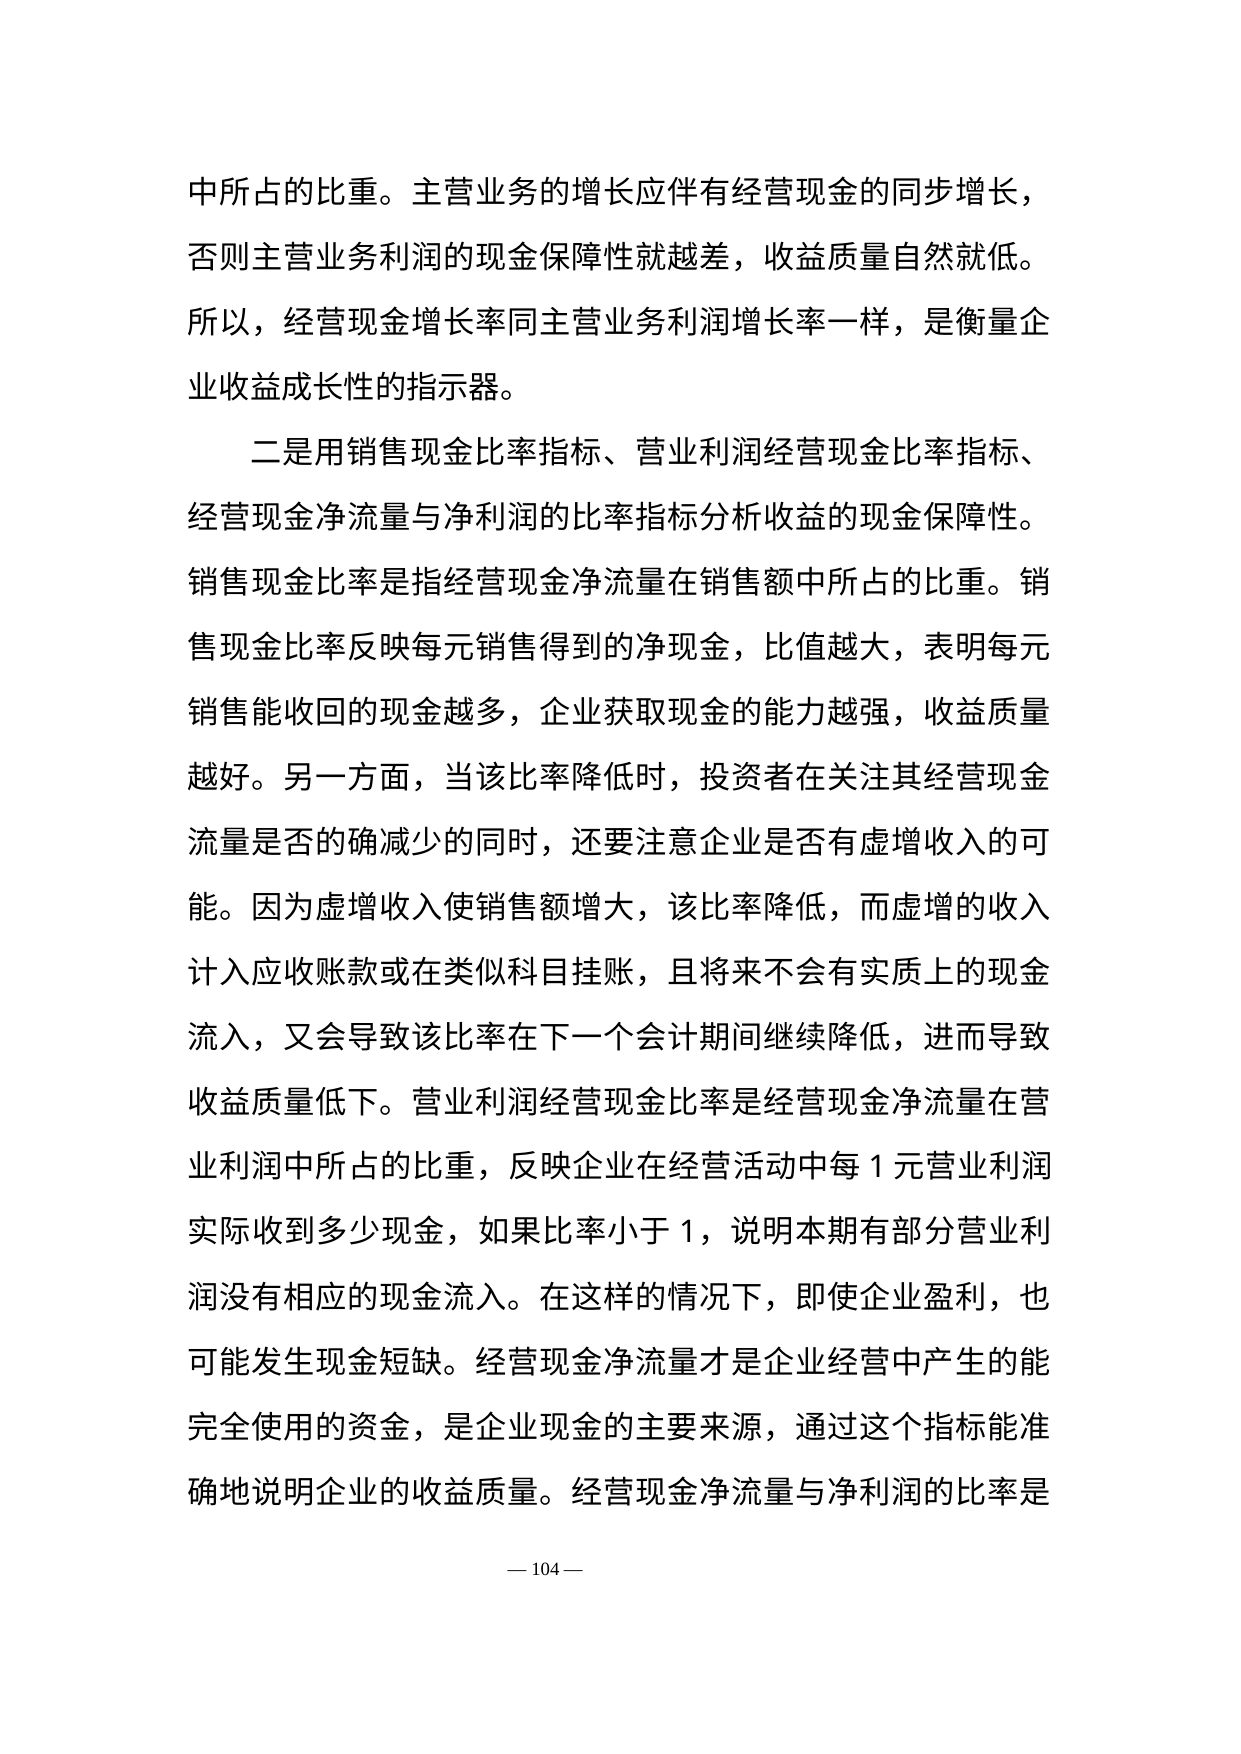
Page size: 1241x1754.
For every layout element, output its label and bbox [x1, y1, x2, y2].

text [187, 157, 1053, 417]
text [187, 417, 1053, 1522]
